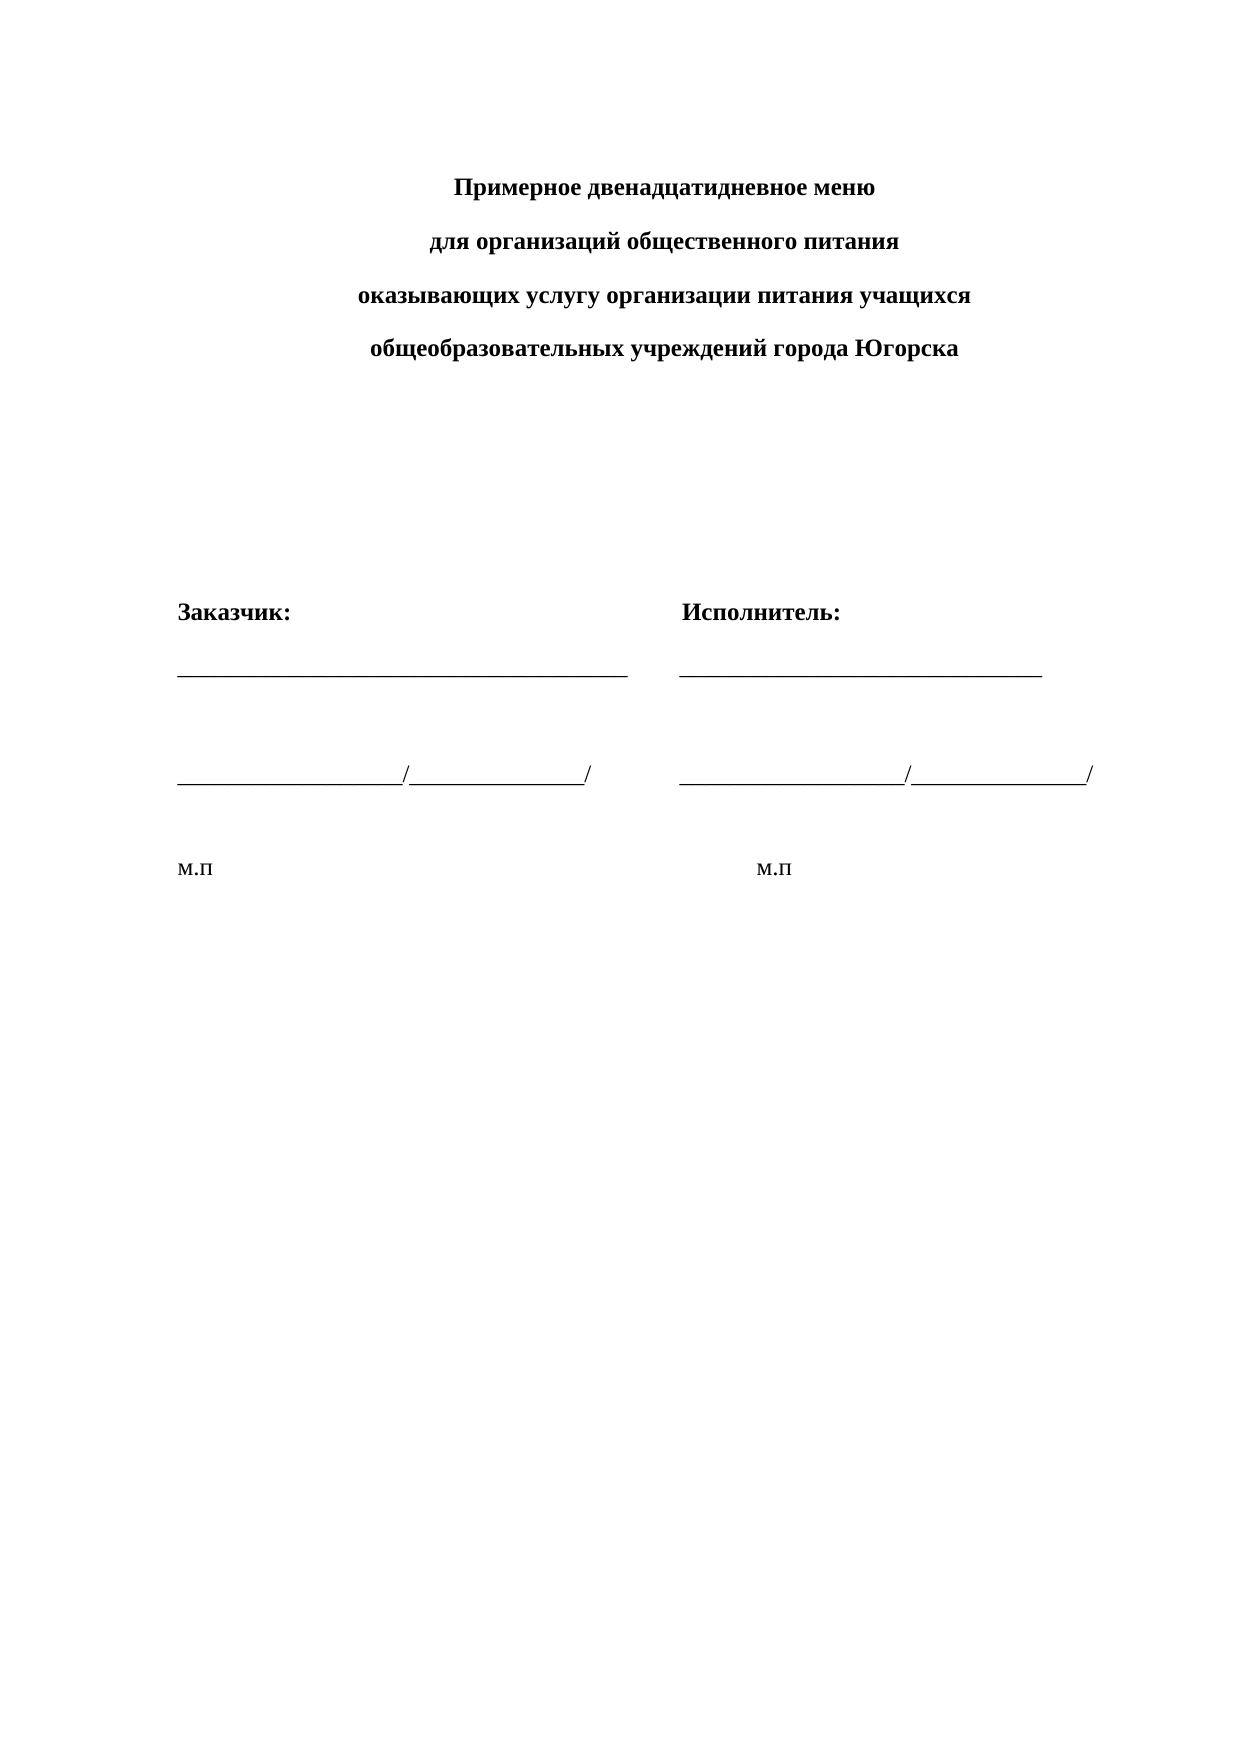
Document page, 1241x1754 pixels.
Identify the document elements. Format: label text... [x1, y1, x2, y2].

text оказывающих услугу организации питания учащихся [177, 280, 1152, 308]
text Примерное двенадцатидневное меню [177, 172, 1152, 201]
table_header Заказчик: ____________________________________ __________________/______________/ [166, 598, 664, 852]
table_header Исполнитель: _____________________________ __________________/______________/ [664, 598, 1163, 852]
text общеобразовательных учреждений города Югорска [177, 333, 1152, 362]
text м.п м.п [177, 852, 1152, 881]
text для организаций общественного питания [177, 226, 1152, 254]
